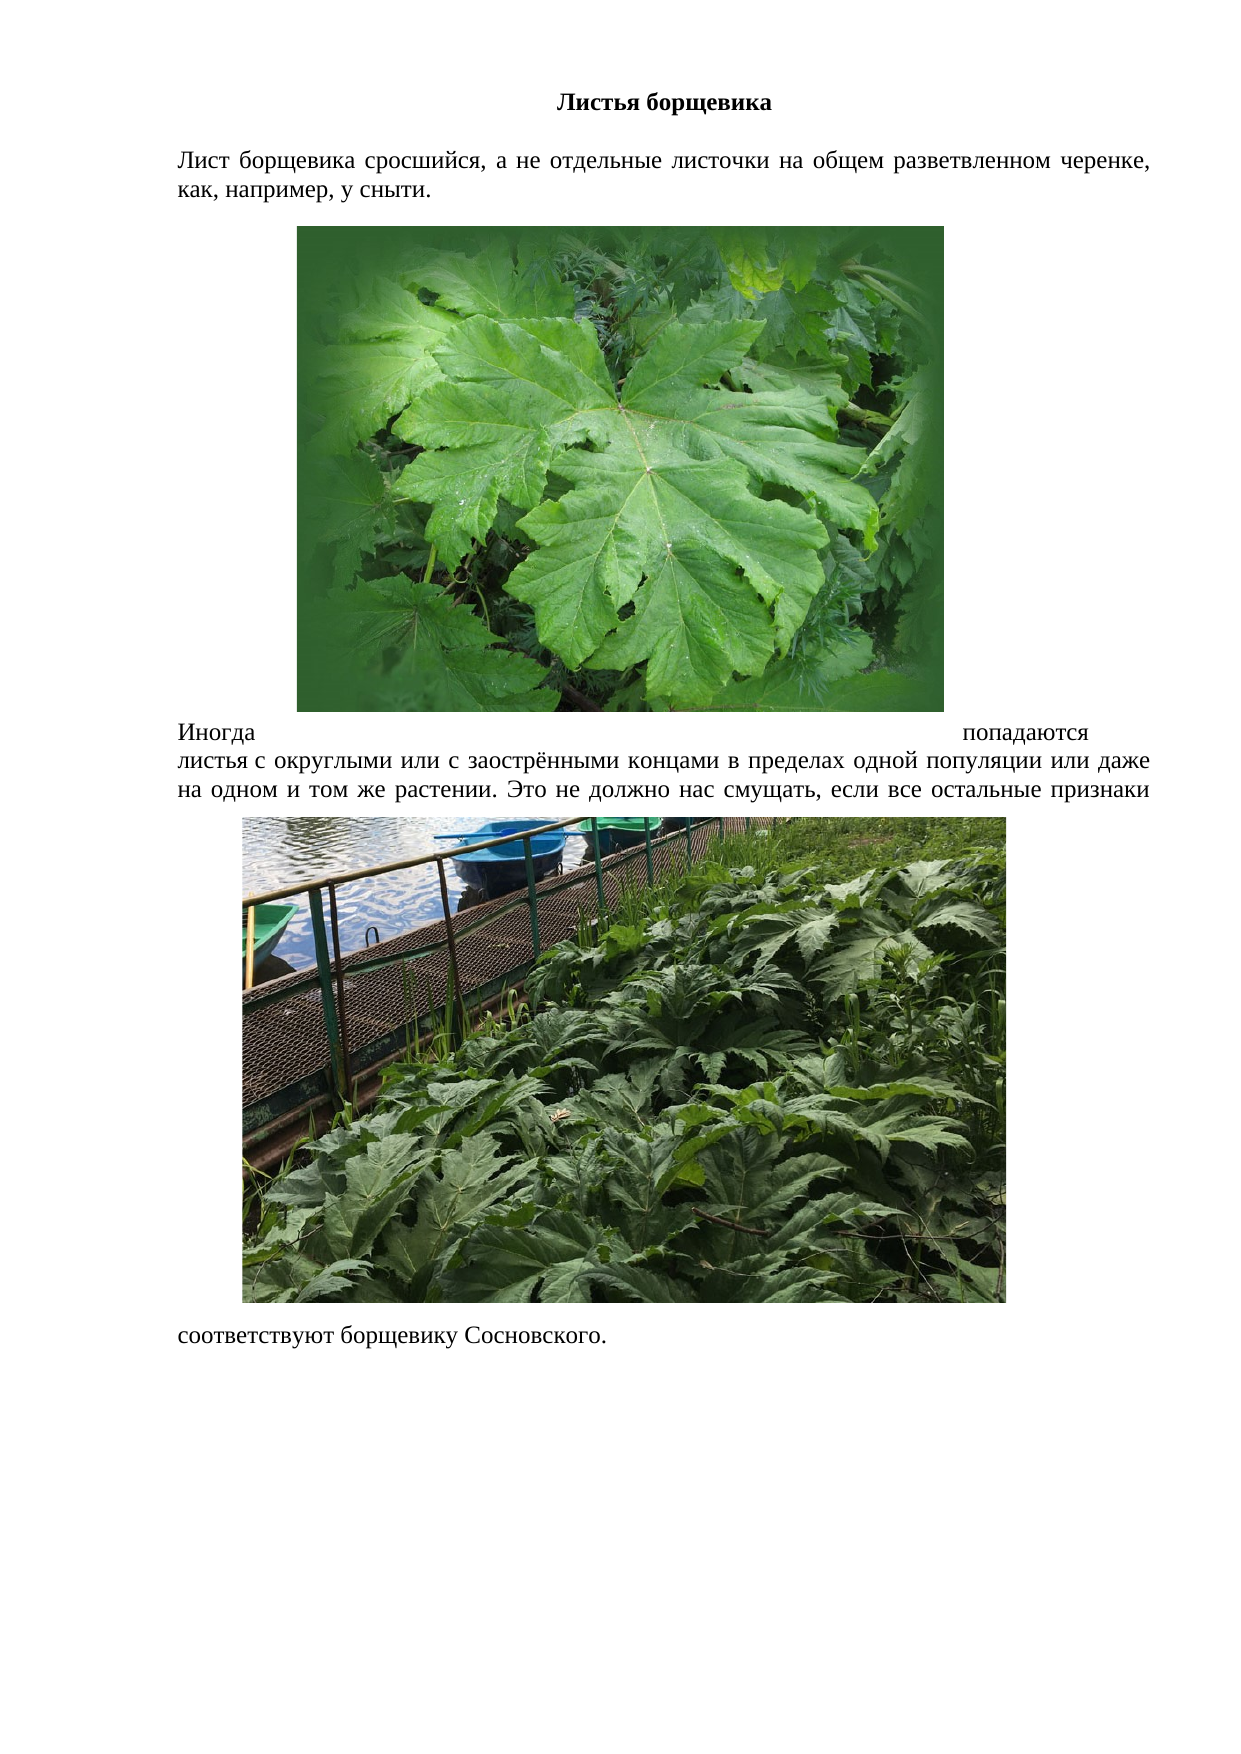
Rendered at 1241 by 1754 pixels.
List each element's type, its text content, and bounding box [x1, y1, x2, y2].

picture [242, 817, 1007, 1301]
picture [296, 226, 944, 711]
text Лист борщевика сросшийся, а не отдельные листочки на общем разветвленном черенке, как, например, у сныти. [177, 145, 1152, 203]
text Листья борщевика [177, 87, 1152, 116]
